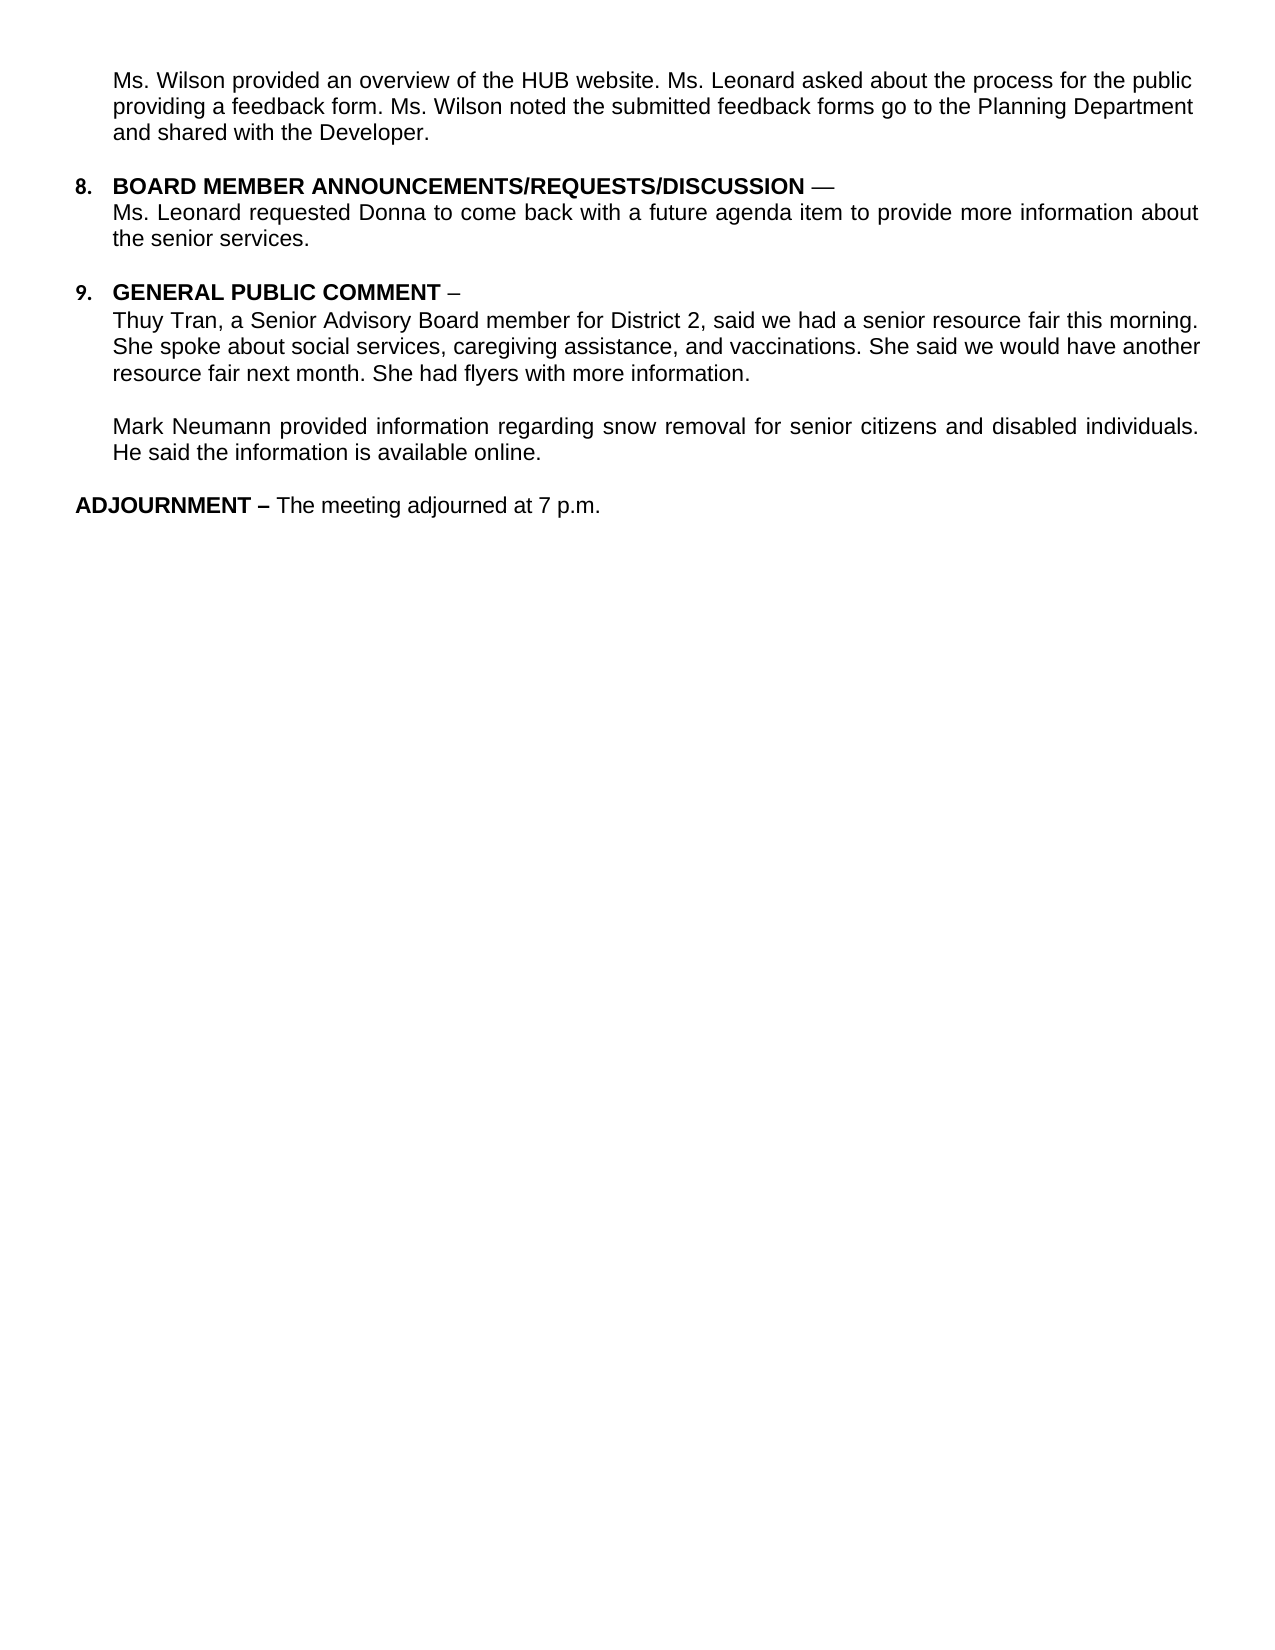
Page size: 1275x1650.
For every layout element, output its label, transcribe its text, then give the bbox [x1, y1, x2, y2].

list Thuy Tran, a Senior Advisory Board member for District 2, said we had a senior resource fair this morning. She spoke about social services, caregiving assistance, and vaccinations. She said we would have another resource fair next month. She had flyers with more information. [112, 307, 1201, 386]
subtitle ADJOURNMENT – The meeting adjourned at 7 p.m. [75, 492, 1212, 518]
text Ms. Wilson provided an overview of the HUB website. Ms. Leonard asked about the process for the public providing a feedback form. Ms. Wilson noted the submitted feedback forms go to the Planning Department and shared with the Developer. [62, 67, 1201, 146]
list BOARD MEMBER ANNOUNCEMENTS/REQUESTS/DISCUSSION — [75, 172, 1201, 200]
list Ms. Leonard requested Donna to come back with a future agenda item to provide more information about the senior services. [112, 200, 1201, 252]
list GENERAL PUBLIC COMMENT – [75, 278, 1201, 307]
list Mark Neumann provided information regarding snow removal for senior citizens and disabled individuals. He said the information is available online. [112, 413, 1201, 465]
